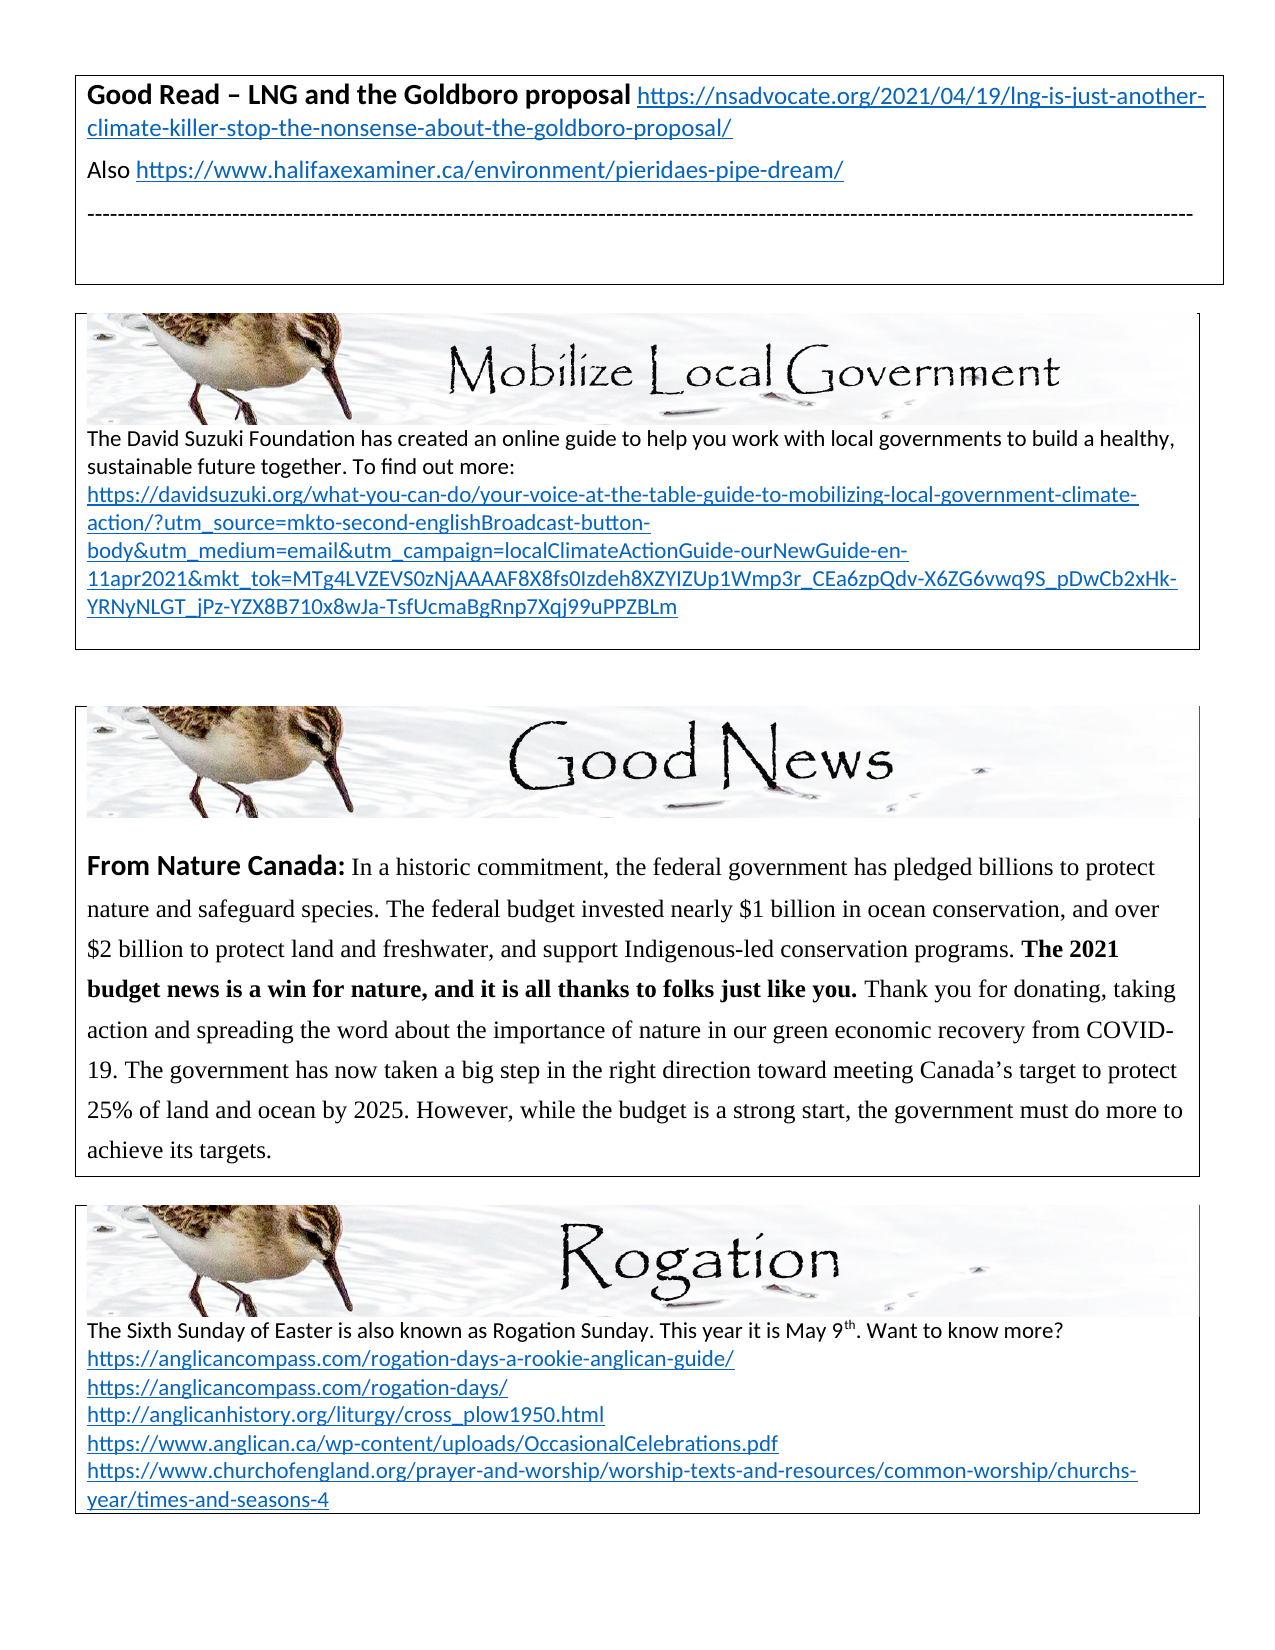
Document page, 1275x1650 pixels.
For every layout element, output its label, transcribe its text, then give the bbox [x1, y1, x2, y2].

picture [86, 313, 1197, 425]
picture [86, 706, 1200, 818]
table_header From Nature Canada: In a historic commitment, the federal government has pledged billions to protect nature and safeguard species. The federal budget invested nearly $1 billion in ocean conservation, and over $2 billion to protect land and freshwater, and support Indigenous-led conservation programs. The 2021 budget news is a win for nature, and it is all thanks to folks just like you. Thank you for donating, taking action and spreading the word about the importance of nature in our green economic recovery from COVID-19. The government has now taken a big step in the right direction toward meeting Canada’s target to protect 25% of land and ocean by 2025. However, while the budget is a strong start, the government must do more to achieve its targets. [76, 707, 1199, 1176]
picture [86, 1205, 1200, 1317]
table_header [76, 76, 1223, 284]
table_header The David Suzuki Foundation has created an online guide to help you work with local governments to build a healthy, sustainable future together. To find out more: https://davidsuzuki.org/what-you-can-do/your-voice-at-the-table-guide-to-mobilizing-local-government-climate-action/?utm_source=mkto-second-englishBroadcast-button-body&utm_medium=email&utm_campaign=localClimateActionGuide-ourNewGuide-en-11apr2021&mkt_tok=MTg4LVZEVS0zNjAAAAF8X8fs0Izdeh8XZYIZUp1Wmp3r_CEa6zpQdv-X6ZG6vwq9S_pDwCb2xHk-YRNyNLGT_jPz-YZX8B710x8wJa-TsfUcmaBgRnp7Xqj99uPPZBLm [76, 314, 1199, 648]
table_header The Sixth Sunday of Easter is also known as Rogation Sunday. This year it is May 9th. Want to know more? https://anglicancompass.com/rogation-days-a-rookie-anglican-guide/ https://anglicancompass.com/rogation-days/ http://anglicanhistory.org/liturgy/cross_plow1950.html https://www.anglican.ca/wp-content/uploads/OccasionalCelebrations.pdf https://www.churchofengland.org/prayer-and-worship/worship-texts-and-resources/common-worship/churchs-year/times-and-seasons-4 [76, 1206, 1199, 1513]
